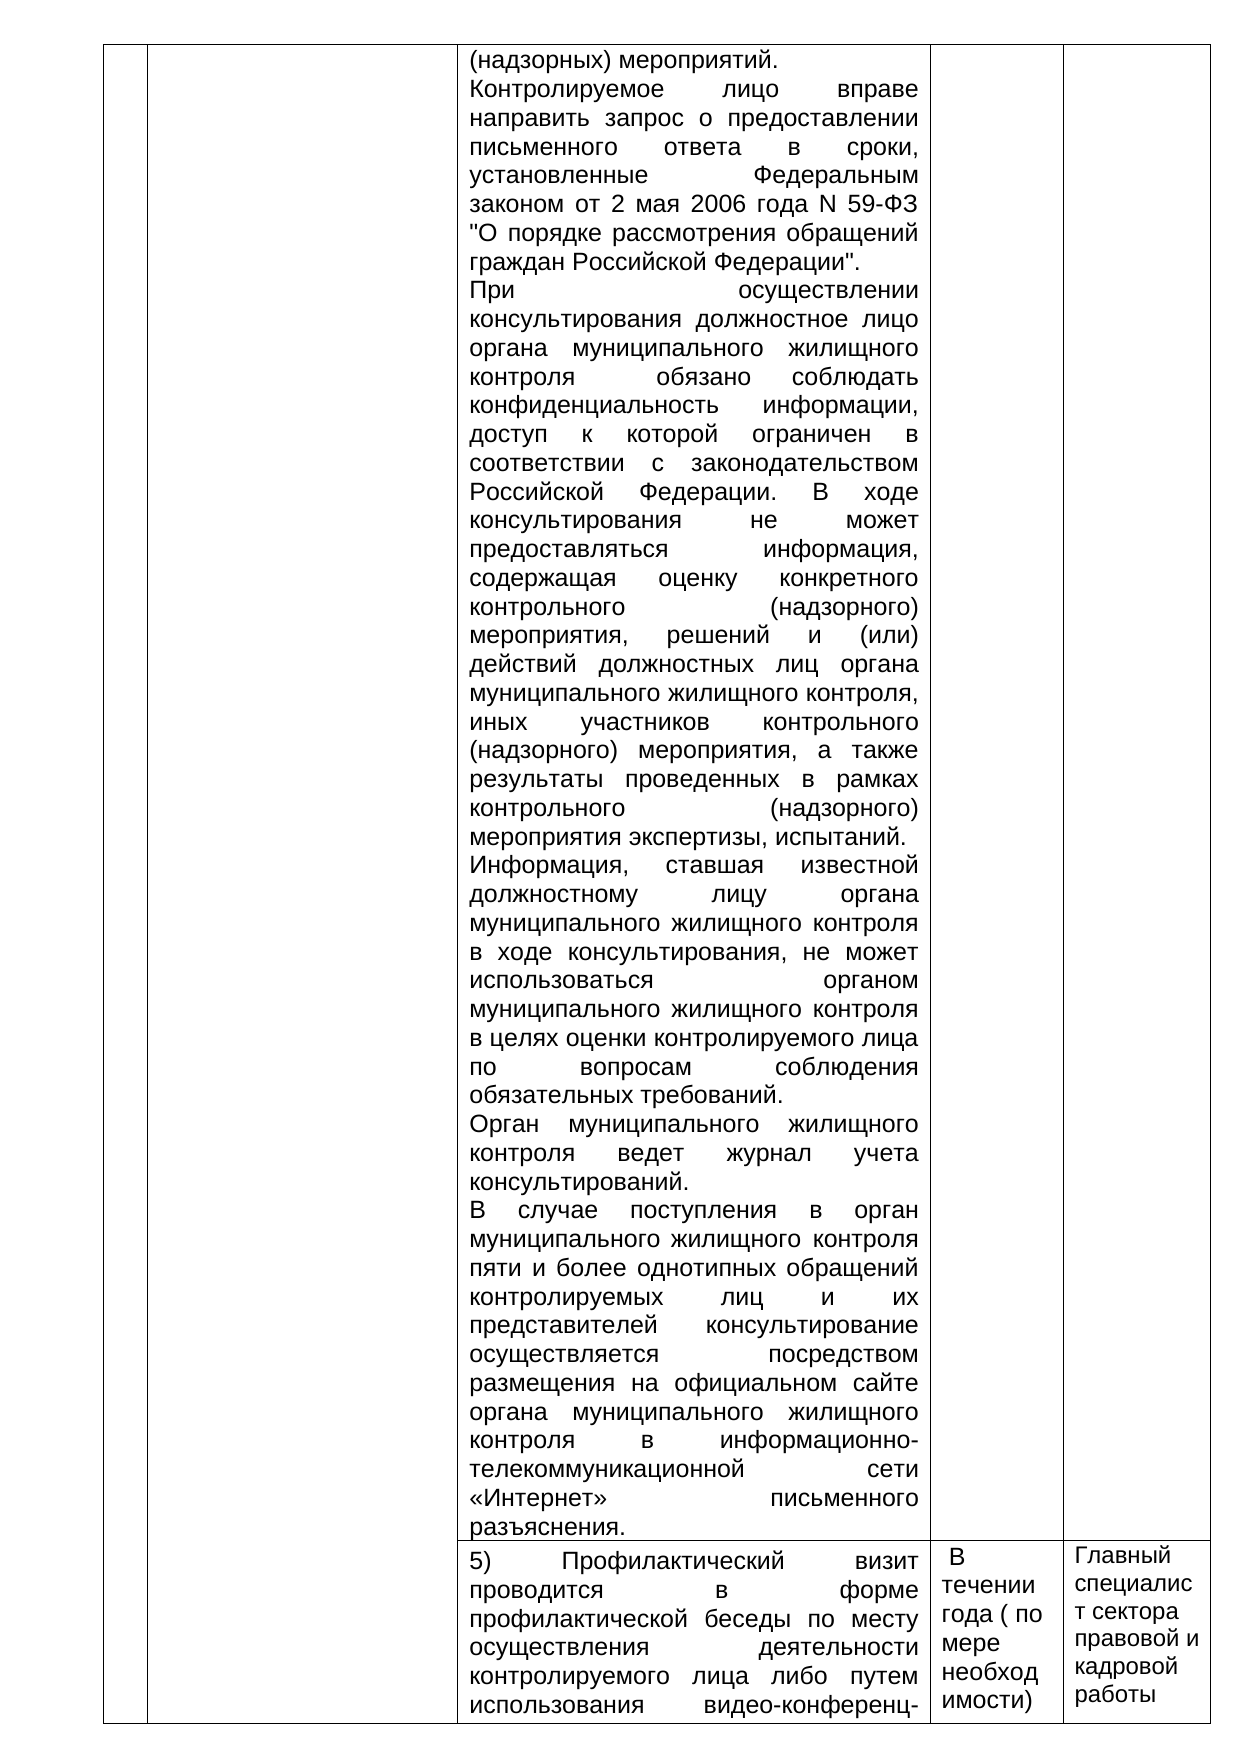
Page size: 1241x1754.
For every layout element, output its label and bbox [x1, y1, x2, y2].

table_cell [931, 45, 1063, 1540]
table_cell [458, 1541, 930, 1723]
table_cell [1064, 1541, 1210, 1723]
table_cell [931, 1541, 1063, 1723]
table_cell [458, 45, 930, 1540]
table_cell [1064, 45, 1210, 1540]
